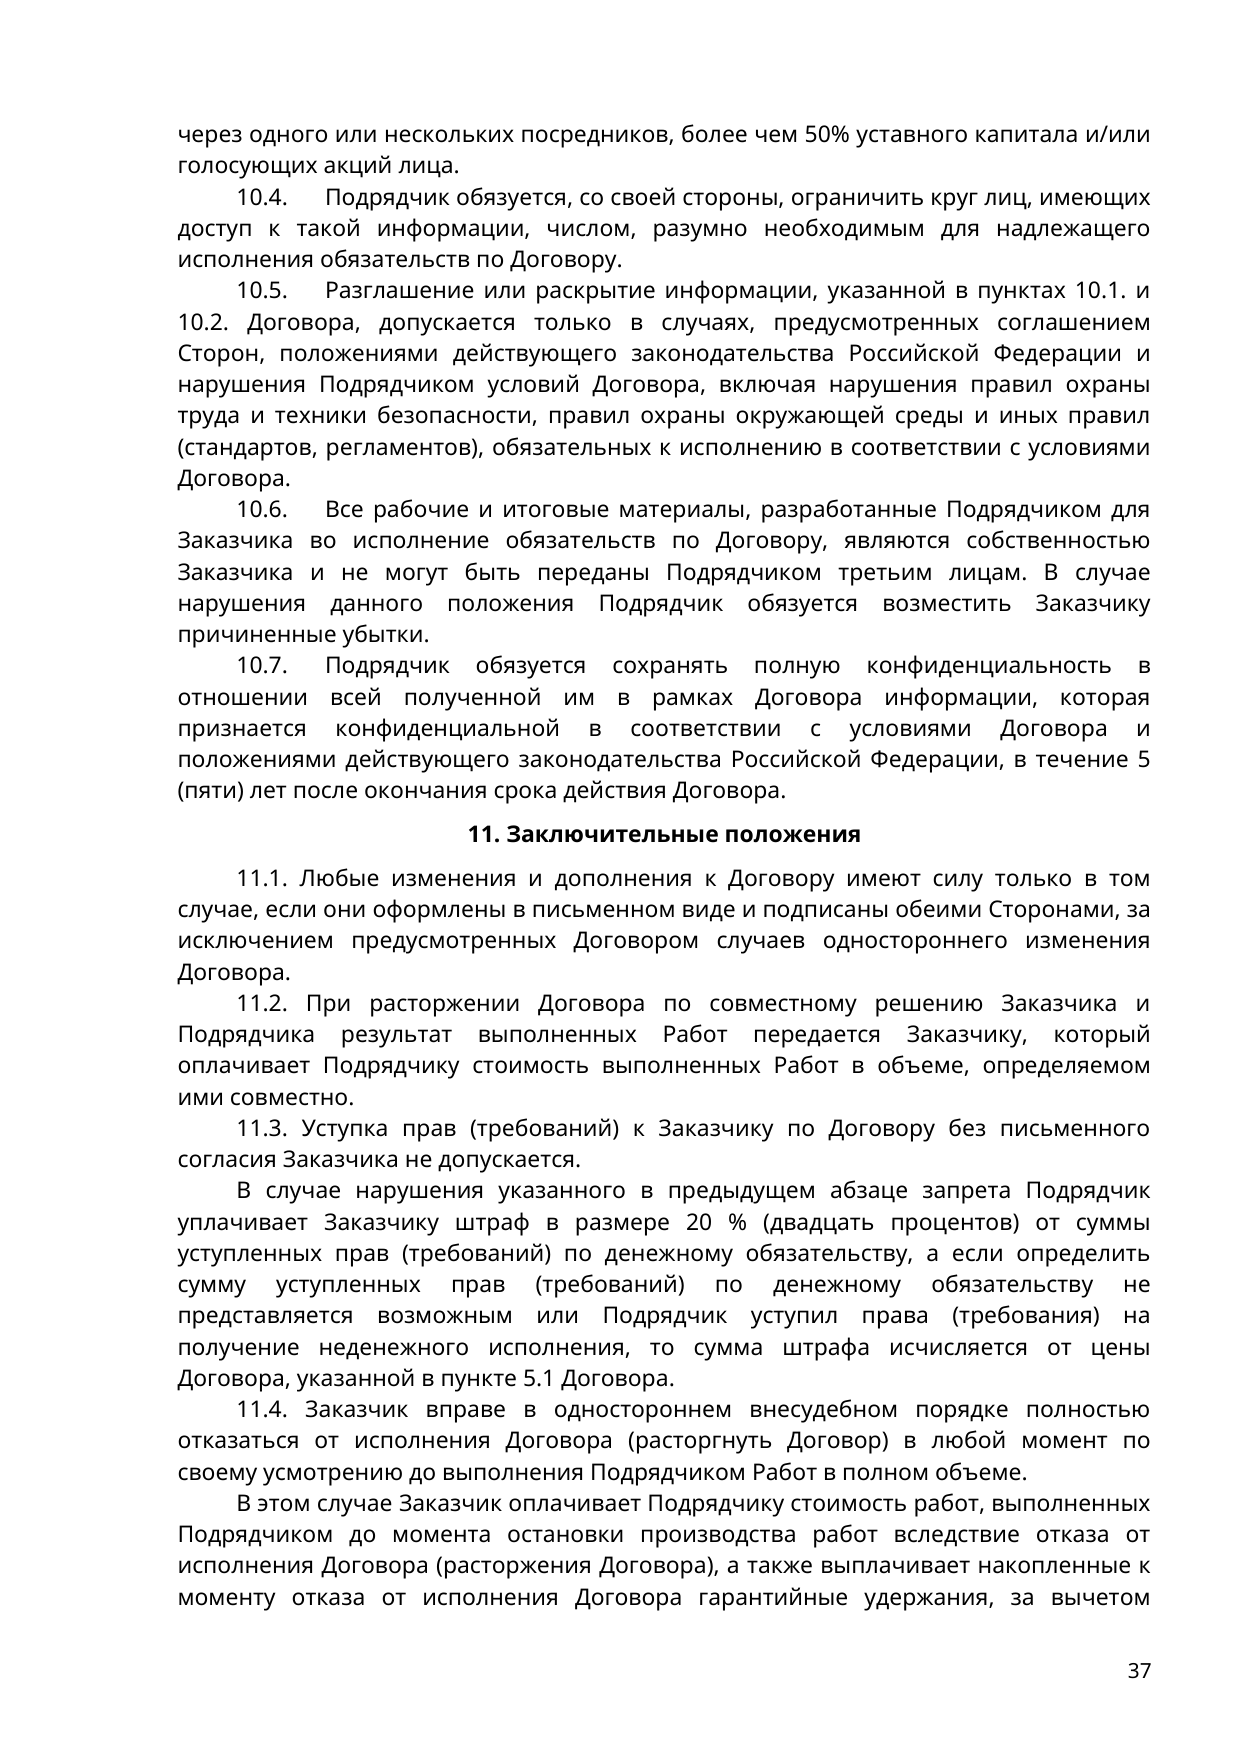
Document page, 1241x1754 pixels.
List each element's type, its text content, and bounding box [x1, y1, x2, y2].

text 11. Заключительные положения [177, 818, 1152, 849]
text 10.4. Подрядчик обязуется, со своей стороны, ограничить круг лиц, имеющих доступ к такой информации, числом, разумно необходимым для надлежащего исполнения обязательств по Договору. [177, 181, 1152, 274]
subtitle В случае нарушения указанного в предыдущем абзаце запрета Подрядчик уплачивает Заказчику штраф в размере 20 % (двадцать процентов) от суммы уступленных прав (требований) по денежному обязательству, а если определить сумму уступленных прав (требований) по денежному обязательству не представляется возможным или Подрядчик уступил права (требования) на получение неденежного исполнения, то сумма штрафа исчисляется от цены Договора, указанной в пункте 5.1 Договора. [177, 1174, 1152, 1393]
subtitle 11.2. При расторжении Договора по совместному решению Заказчика и Подрядчика результат выполненных Работ передается Заказчику, который оплачивает Подрядчику стоимость выполненных Работ в объеме, определяемом ими совместно. [177, 987, 1152, 1112]
text 10.7. Подрядчик обязуется сохранять полную конфиденциальность в отношении всей полученной им в рамках Договора информации, которая признается конфиденциальной в соответствии с условиями Договора и положениями действующего законодательства Российской Федерации, в течение 5 (пяти) лет после окончания срока действия Договора. [177, 649, 1152, 806]
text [177, 118, 1152, 181]
subtitle 11.3. Уступка прав (требований) к Заказчику по Договору без письменного согласия Заказчика не допускается. [177, 1112, 1152, 1174]
subtitle 11.4. Заказчик вправе в одностороннем внесудебном порядке полностью отказаться от исполнения Договора (расторгнуть Договор) в любой момент по своему усмотрению до выполнения Подрядчиком Работ в полном объеме. [177, 1393, 1152, 1487]
subtitle 11.1. Любые изменения и дополнения к Договору имеют силу только в том случае, если они оформлены в письменном виде и подписаны обеими Сторонами, за исключением предусмотренных Договором случаев одностороннего изменения Договора. [177, 862, 1152, 987]
text 10.5. Разглашение или раскрытие информации, указанной в пунктах 10.1. и 10.2. Договора, допускается только в случаях, предусмотренных соглашением Сторон, положениями действующего законодательства Российской Федерации и нарушения Подрядчиком условий Договора, включая нарушения правил охраны труда и техники безопасности, правил охраны окружающей среды и иных правил (стандартов, регламентов), обязательных к исполнению в соответствии с условиями Договора. [177, 274, 1152, 493]
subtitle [177, 1487, 1152, 1612]
text 10.6. Все рабочие и итоговые материалы, разработанные Подрядчиком для Заказчика во исполнение обязательств по Договору, являются собственностью Заказчика и не могут быть переданы Подрядчиком третьим лицам. В случае нарушения данного положения Подрядчик обязуется возместить Заказчику причиненные убытки. [177, 493, 1152, 649]
